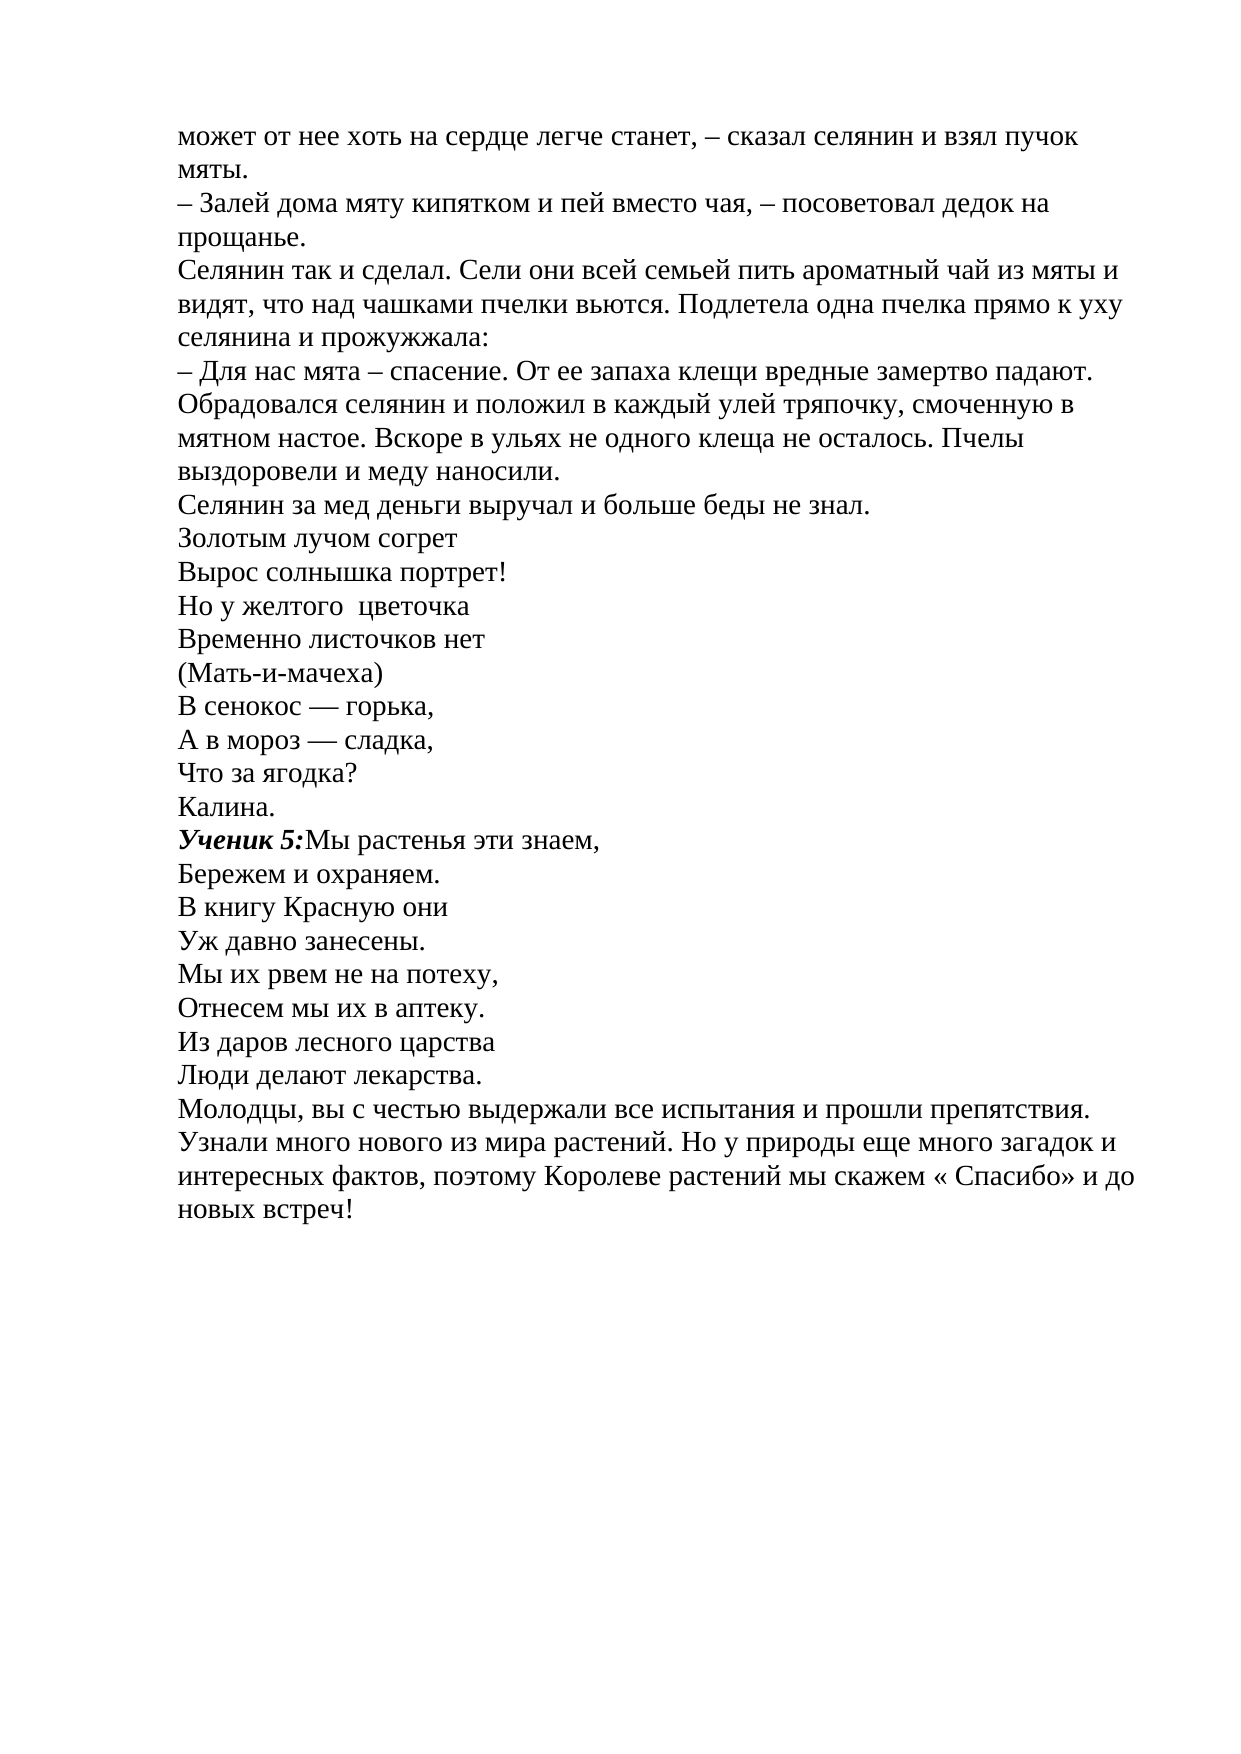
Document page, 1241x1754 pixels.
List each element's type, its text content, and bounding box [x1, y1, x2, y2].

text Из даров лесного царства [177, 1024, 1152, 1057]
text В сенокос — горька, [177, 688, 1152, 722]
text Мы их рвем не на потеху, [177, 957, 1152, 990]
text Временно листочков нет [177, 621, 1152, 655]
text Обрадовался селянин и положил в каждый улей тряпочку, смоченную в мятном настое. Вскоре в ульях не одного клеща не осталось. Пчелы выздоровели и меду наносили. [177, 386, 1152, 487]
text Селянин так и сделал. Сели они всей семьей пить ароматный чай из мяты и видят, что над чашками пчелки вьются. Подлетела одна пчелка прямо к уху селянина и прожужжала: [177, 252, 1152, 353]
text А в мороз — сладка, [177, 722, 1152, 755]
text Бережем и охраняем. [177, 856, 1152, 889]
text Калина. [177, 789, 1152, 822]
text Селянин за мед деньги выручал и больше беды не знал. [177, 487, 1152, 521]
text Уж давно занесены. [177, 923, 1152, 957]
text Люди делают лекарства. [177, 1057, 1152, 1091]
text Отнесем мы их в аптеку. [177, 990, 1152, 1024]
text Но у желтого цветочка [177, 588, 1152, 621]
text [177, 118, 1152, 185]
text Что за ягодка? [177, 755, 1152, 789]
text Ученик 5:Мы растенья эти знаем, [177, 822, 1152, 856]
text Вырос солнышка портрет! [177, 554, 1152, 588]
text – Для нас мята – спасение. От ее запаха клещи вредные замертво падают. [177, 353, 1152, 386]
text – Залей дома мяту кипятком и пей вместо чая, – посоветовал дедок на прощанье. [177, 185, 1152, 252]
text В книгу Красную они [177, 889, 1152, 923]
text Молодцы, вы с честью выдержали все испытания и прошли препятствия. Узнали много нового из мира растений. Но у природы еще много загадок и интересных фактов, поэтому Королеве растений мы скажем « Спасибо» и до новых встреч! [177, 1091, 1152, 1225]
text Золотым лучом согрет [177, 521, 1152, 554]
text (Мать-и-мачеха) [177, 655, 1152, 688]
